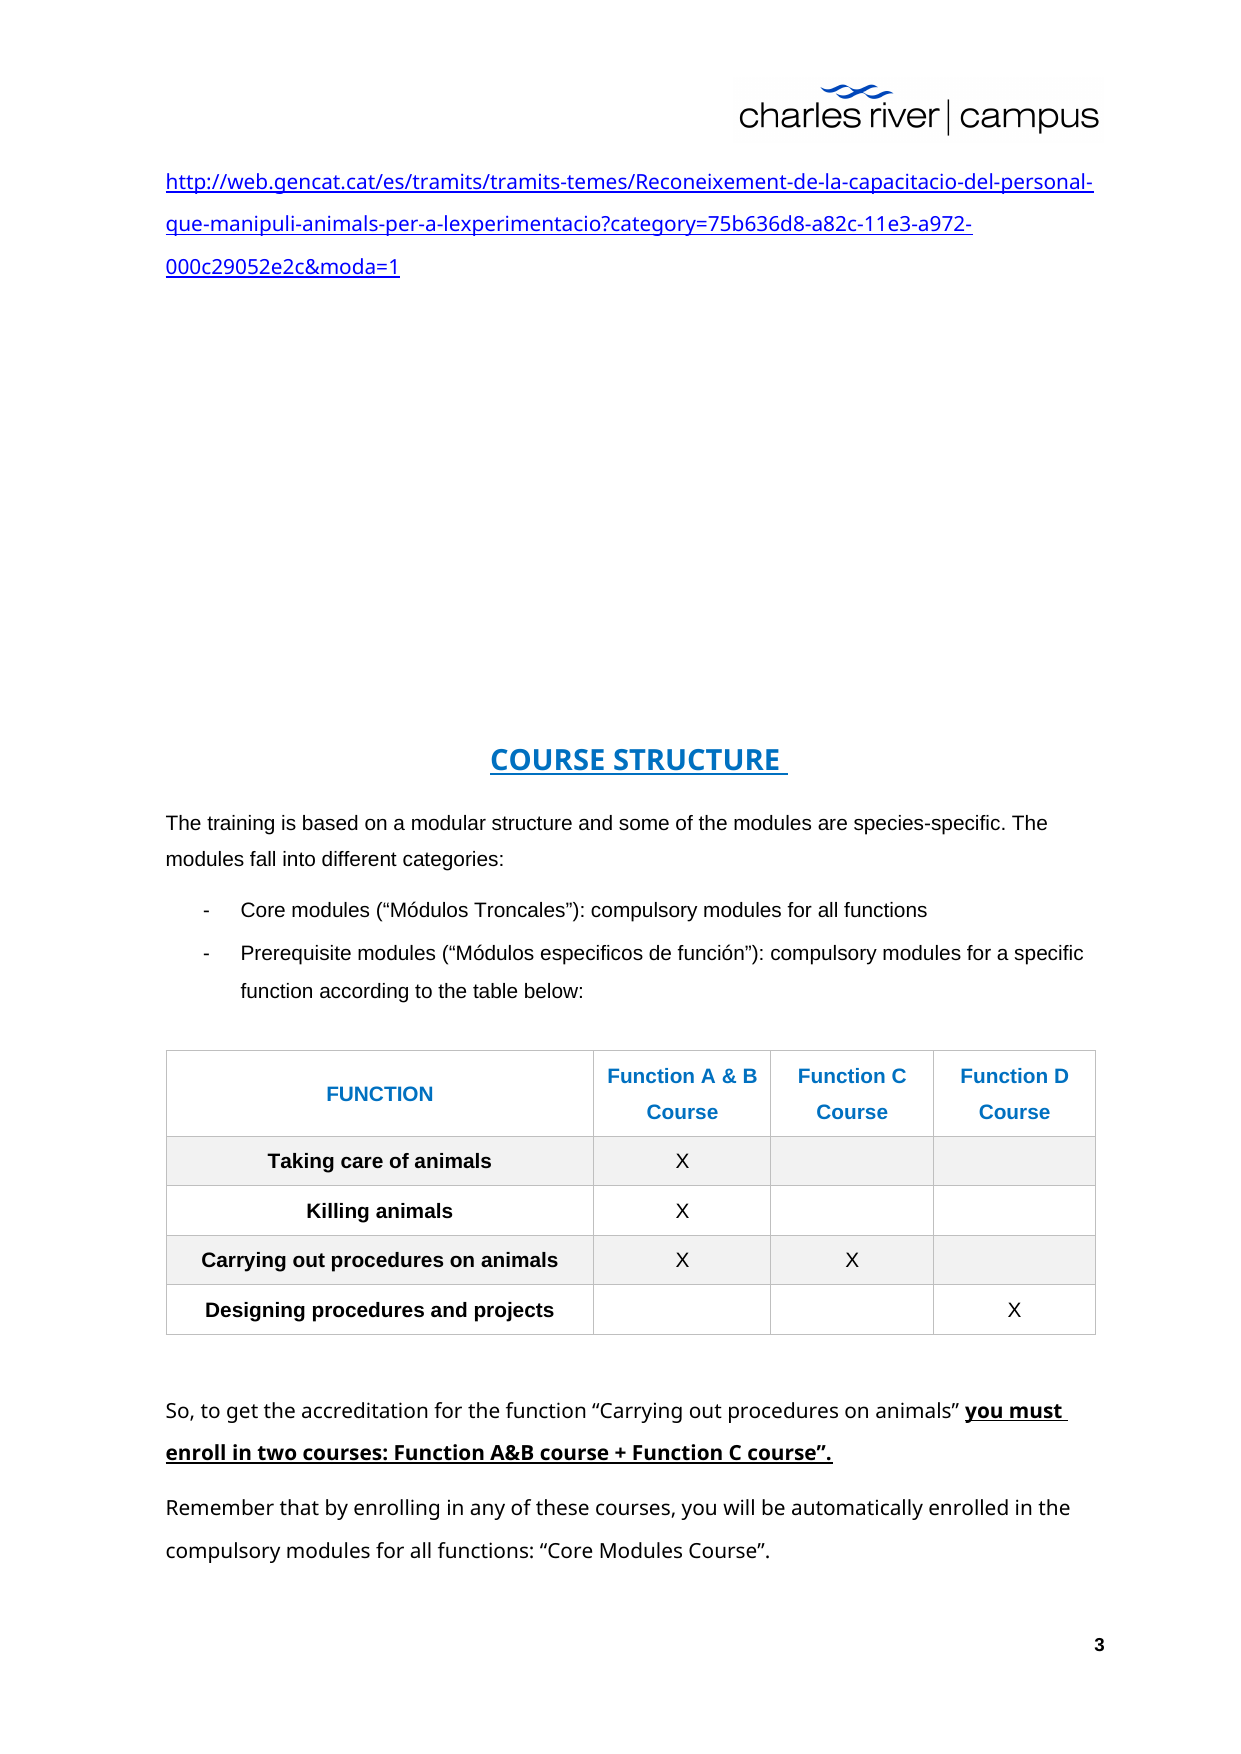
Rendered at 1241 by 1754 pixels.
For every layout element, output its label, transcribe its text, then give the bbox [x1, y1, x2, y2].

table_header Function A & B Course [594, 1051, 770, 1136]
table_cell Taking care of animals [167, 1137, 593, 1185]
table_cell [594, 1285, 770, 1334]
table_header Function D Course [934, 1051, 1095, 1136]
text Remember that by enrolling in any of these courses, you will be automatically enrolled in the compulsory modules for all functions: “Core Modules Course”. [165, 1493, 1104, 1564]
table_header Function C Course [771, 1051, 933, 1136]
text COURSE STRUCTURE [165, 739, 1104, 779]
table_cell [934, 1236, 1095, 1284]
table_cell X [594, 1186, 770, 1235]
table_cell [771, 1186, 933, 1235]
list Prerequisite modules (“Módulos especificos de función”): compulsory modules for a specific function according to the table below: [203, 938, 1104, 1002]
table_cell Killing animals [167, 1186, 593, 1235]
text So, to get the accreditation for the function “Carrying out procedures on animals” you must enroll in two courses: Function A&B course + Function C course”. [165, 1396, 1104, 1467]
table_cell Carrying out procedures on animals [167, 1236, 593, 1284]
table_header FUNCTION [167, 1051, 593, 1136]
list Core modules (“Módulos Troncales”): compulsory modules for all functions [203, 896, 1104, 924]
table_cell X [594, 1236, 770, 1284]
table_cell [771, 1137, 933, 1185]
table_cell [934, 1186, 1095, 1235]
table_cell Designing procedures and projects [167, 1285, 593, 1334]
text http://web.gencat.cat/es/tramits/tramits-temes/Reconeixement-de-la-capacitacio-del-personal-que-manipuli-animals-per-a-lexperimentacio?category=75b636d8-a82c-11e3-a972-000c29052e2c&moda=1 [165, 167, 1104, 281]
table_cell X [594, 1137, 770, 1185]
table_cell [934, 1137, 1095, 1185]
table_cell X [934, 1285, 1095, 1334]
picture [732, 77, 1105, 143]
text The training is based on a modular structure and some of the modules are species-specific. The modules fall into different categories: [165, 811, 1104, 871]
table_cell X [771, 1236, 933, 1284]
table_cell [771, 1285, 933, 1334]
